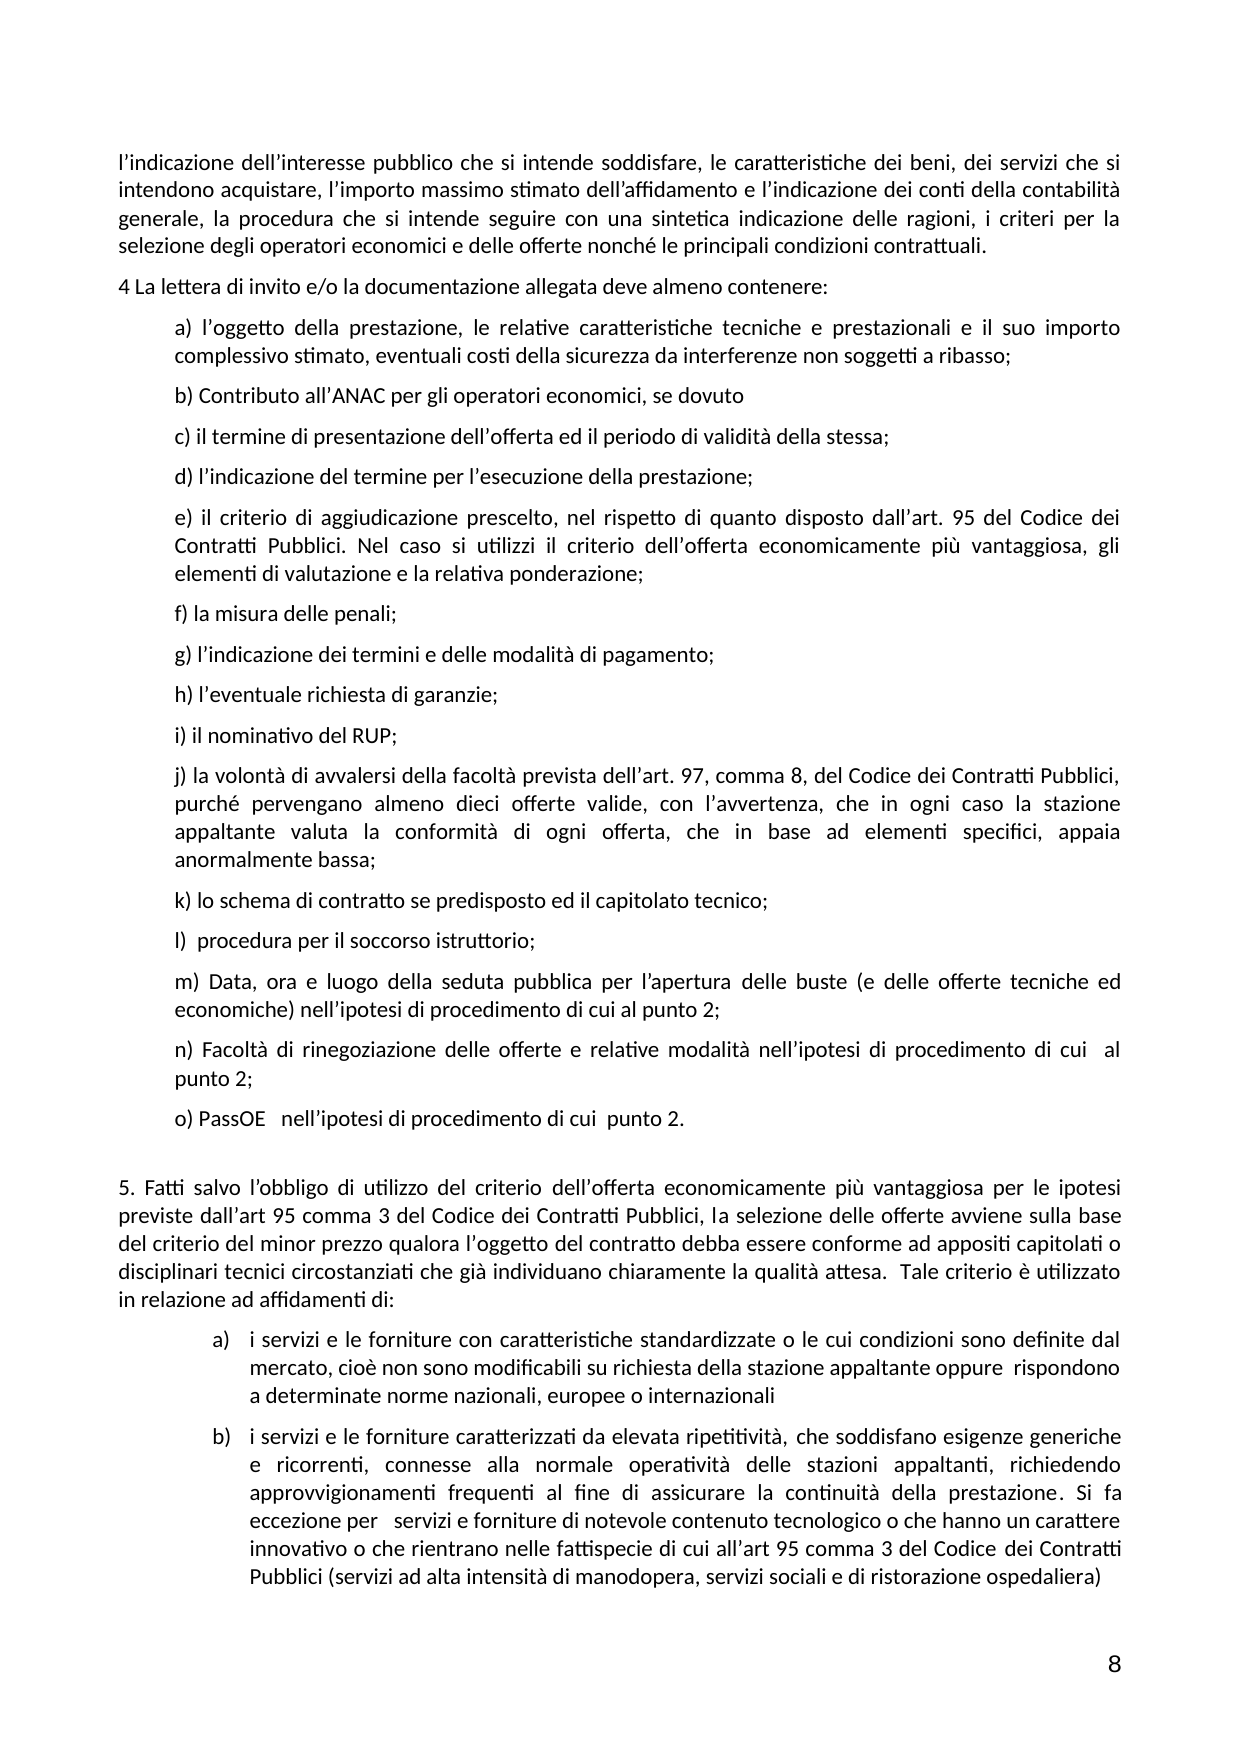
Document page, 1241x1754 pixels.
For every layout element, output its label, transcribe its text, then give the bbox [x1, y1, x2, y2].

text g) l’indicazione dei termini e delle modalità di pagamento; [174, 640, 1122, 668]
text m) Data, ora e luogo della seduta pubblica per l’apertura delle buste (e delle offerte tecniche ed economiche) nell’ipotesi di procedimento di cui al punto 2; [174, 967, 1122, 1023]
text i) il nominativo del RUP; [174, 721, 1122, 749]
text k) lo schema di contratto se predisposto ed il capitolato tecnico; [174, 886, 1122, 914]
text n) Facoltà di rinegoziazione delle offerte e relative modalità nell’ipotesi di procedimento di cui al punto 2; [174, 1036, 1122, 1092]
text a) l’oggetto della prestazione, le relative caratteristiche tecniche e prestazionali e il suo importo complessivo stimato, eventuali costi della sicurezza da interferenze non soggetti a ribasso; [174, 313, 1122, 369]
text c) il termine di presentazione dell’offerta ed il periodo di validità della stessa; [174, 422, 1122, 450]
text f) la misura delle penali; [174, 599, 1122, 627]
text l) procedura per il soccorso istruttorio; [174, 927, 1122, 954]
text 4 La lettera di invito e/o la documentazione allegata deve almeno contenere: [118, 272, 1122, 300]
text e) il criterio di aggiudicazione prescelto, nel rispetto di quanto disposto dall’art. 95 del Codice dei Contratti Pubblici. Nel caso si utilizzi il criterio dell’offerta economicamente più vantaggiosa, gli elementi di valutazione e la relativa ponderazione; [174, 503, 1122, 587]
text 5. Fatti salvo l’obbligo di utilizzo del criterio dell’offerta economicamente più vantaggiosa per le ipotesi previste dall’art 95 comma 3 del Codice dei Contratti Pubblici, la selezione delle offerte avviene sulla base del criterio del minor prezzo qualora l’oggetto del contratto debba essere conforme ad appositi capitolati o disciplinari tecnici circostanziati che già individuano chiaramente la qualità attesa. Tale criterio è utilizzato in relazione ad affidamenti di: [118, 1173, 1122, 1313]
text d) l’indicazione del termine per l’esecuzione della prestazione; [174, 462, 1122, 490]
list i servizi e le forniture con caratteristiche standardizzate o le cui condizioni sono definite dal mercato, cioè non sono modificabili su richiesta della stazione appaltante oppure rispondono a determinate norme nazionali, europee o internazionali [212, 1325, 1122, 1409]
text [118, 148, 1122, 260]
text b) Contributo all’ANAC per gli operatori economici, se dovuto [174, 381, 1122, 409]
text o) PassOE nell’ipotesi di procedimento di cui punto 2. [174, 1104, 1122, 1132]
text j) la volontà di avvalersi della facoltà prevista dell’art. 97, comma 8, del Codice dei Contratti Pubblici, purché pervengano almeno dieci offerte valide, con l’avvertenza, che in ogni caso la stazione appaltante valuta la conformità di ogni offerta, che in base ad elementi specifici, appaia anormalmente bassa; [174, 761, 1122, 873]
text h) l’eventuale richiesta di garanzie; [174, 680, 1122, 708]
list i servizi e le forniture caratterizzati da elevata ripetitività, che soddisfano esigenze generiche e ricorrenti, connesse alla normale operatività delle stazioni appaltanti, richiedendo approvvigionamenti frequenti al fine di assicurare la continuità della prestazione. Si fa eccezione per servizi e forniture di notevole contenuto tecnologico o che hanno un carattere innovativo o che rientrano nelle fattispecie di cui all’art 95 comma 3 del Codice dei Contratti Pubblici (servizi ad alta intensità di manodopera, servizi sociali e di ristorazione ospedaliera) [212, 1422, 1122, 1590]
